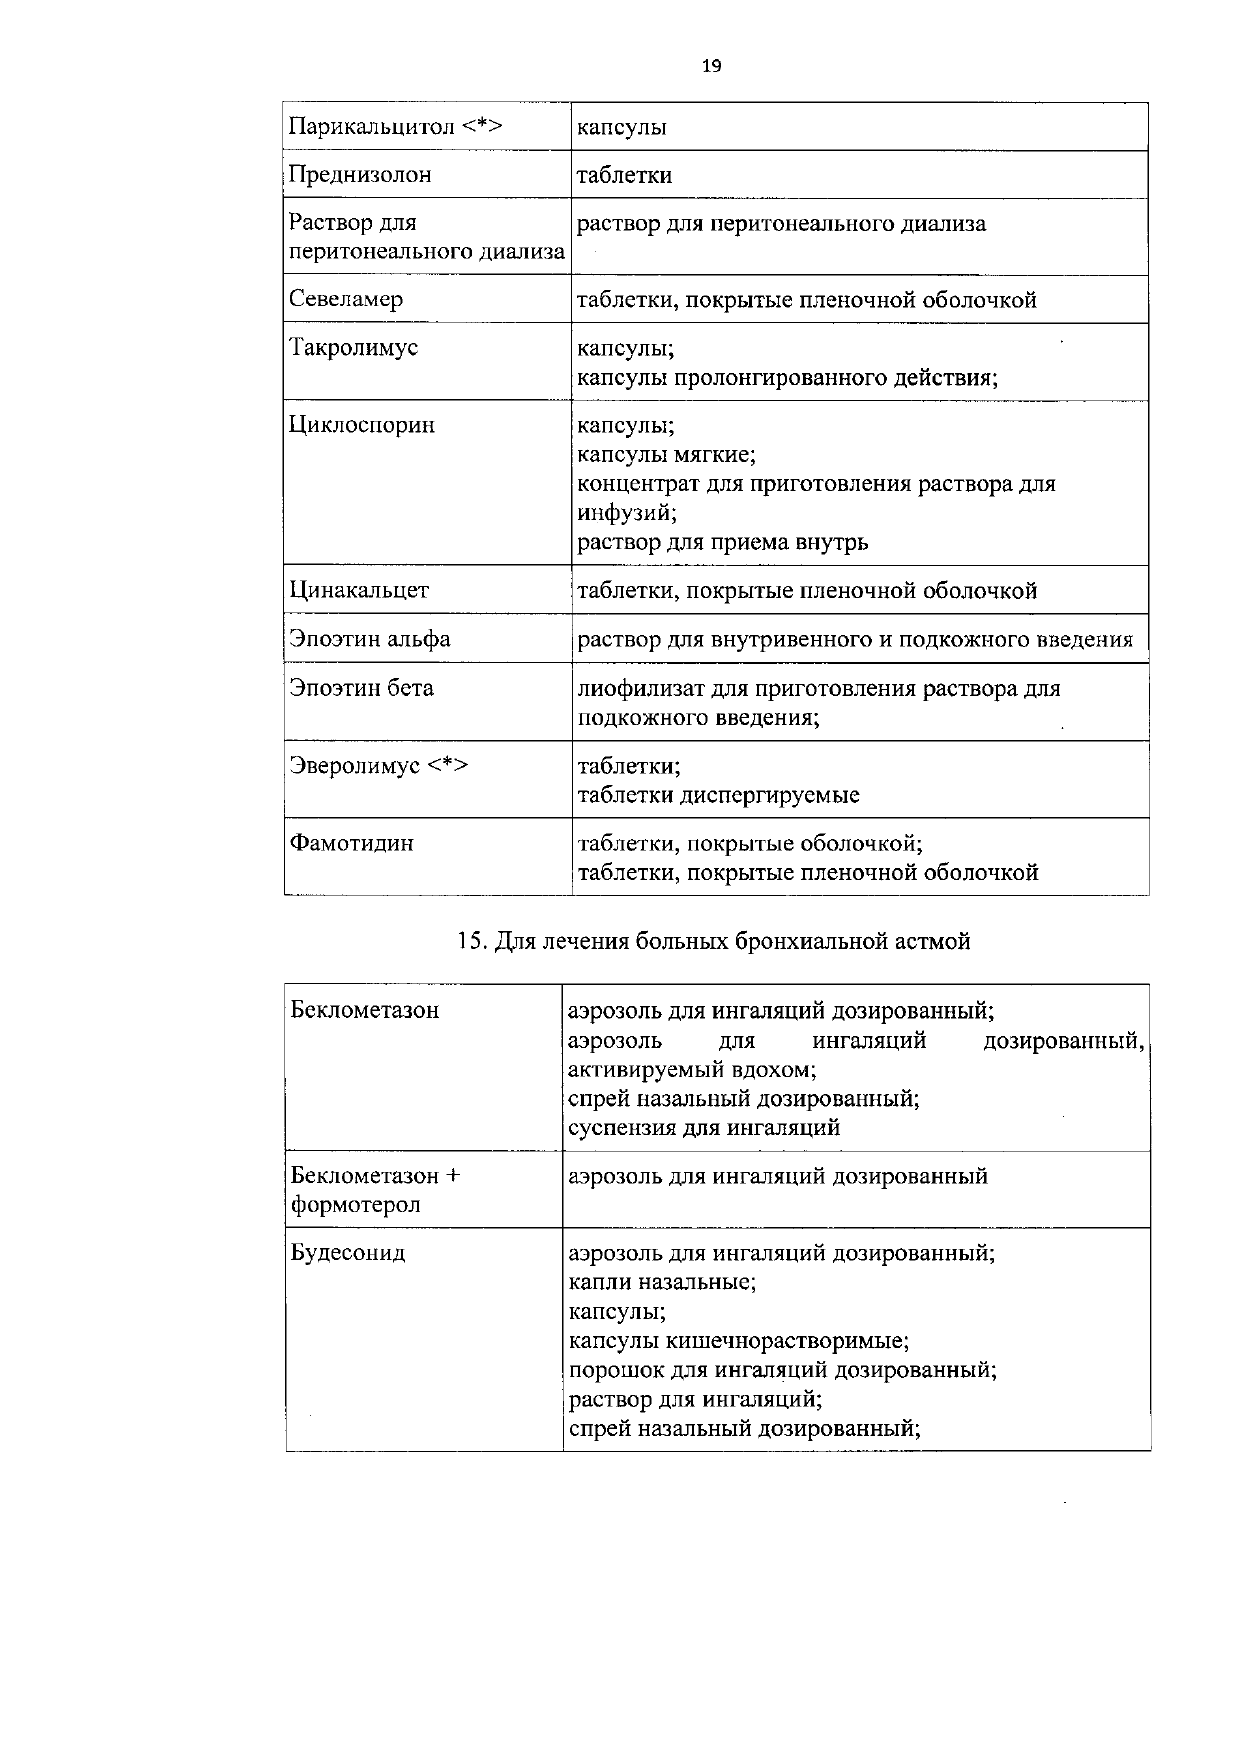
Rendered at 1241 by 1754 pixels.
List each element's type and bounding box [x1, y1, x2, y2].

picture [177, 59, 1152, 1503]
